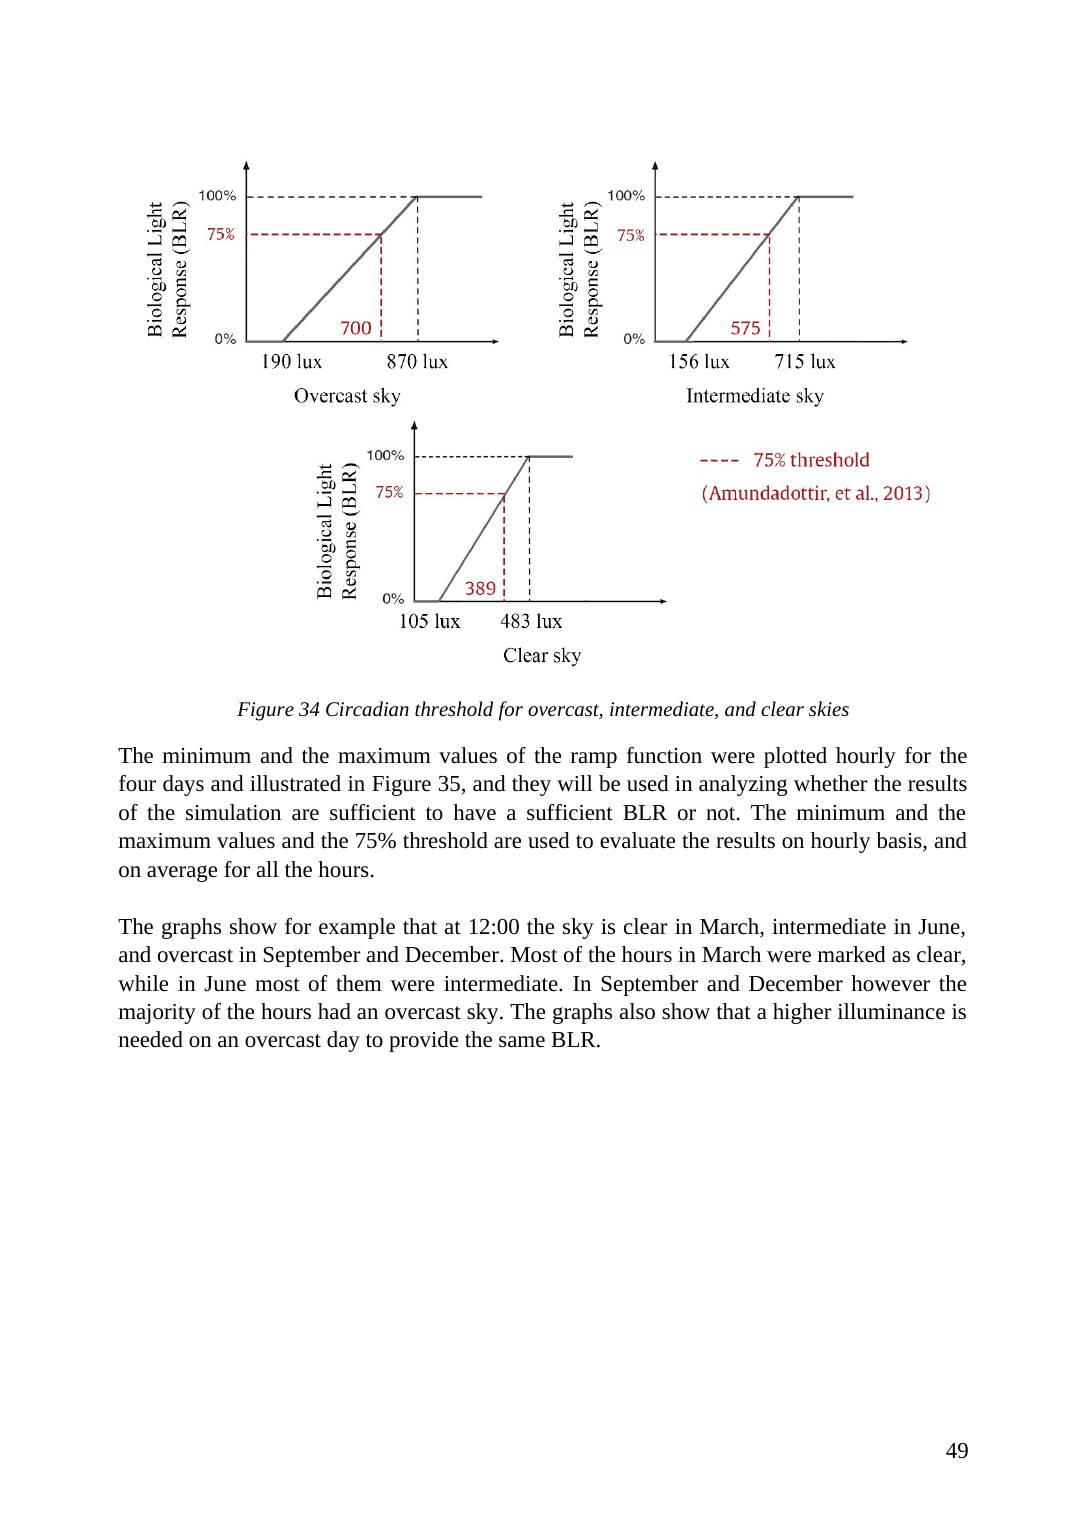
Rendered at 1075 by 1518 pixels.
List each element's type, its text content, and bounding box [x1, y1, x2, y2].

text Figure 34 Circadian threshold for overcast, intermediate, and clear skies [118, 697, 968, 721]
list The graphs show for example that at 12:00 the sky is clear in March, intermediate in June, and overcast in September and December. Most of the hours in March were marked as clear, while in June most of them were intermediate. In September and December however the majority of the hours had an overcast sky. The graphs also show that a higher illuminance is needed on an overcast day to provide the same BLR. [118, 913, 968, 1053]
list The minimum and the maximum values of the ramp function were plotted hourly for the four days and illustrated in Figure 35, and they will be used in analyzing whether the results of the simulation are sufficient to have a sufficient BLR or not. The minimum and the maximum values and the 75% threshold are used to evaluate the results on hourly basis, and on average for all the hours. [118, 742, 968, 882]
picture [118, 146, 950, 679]
